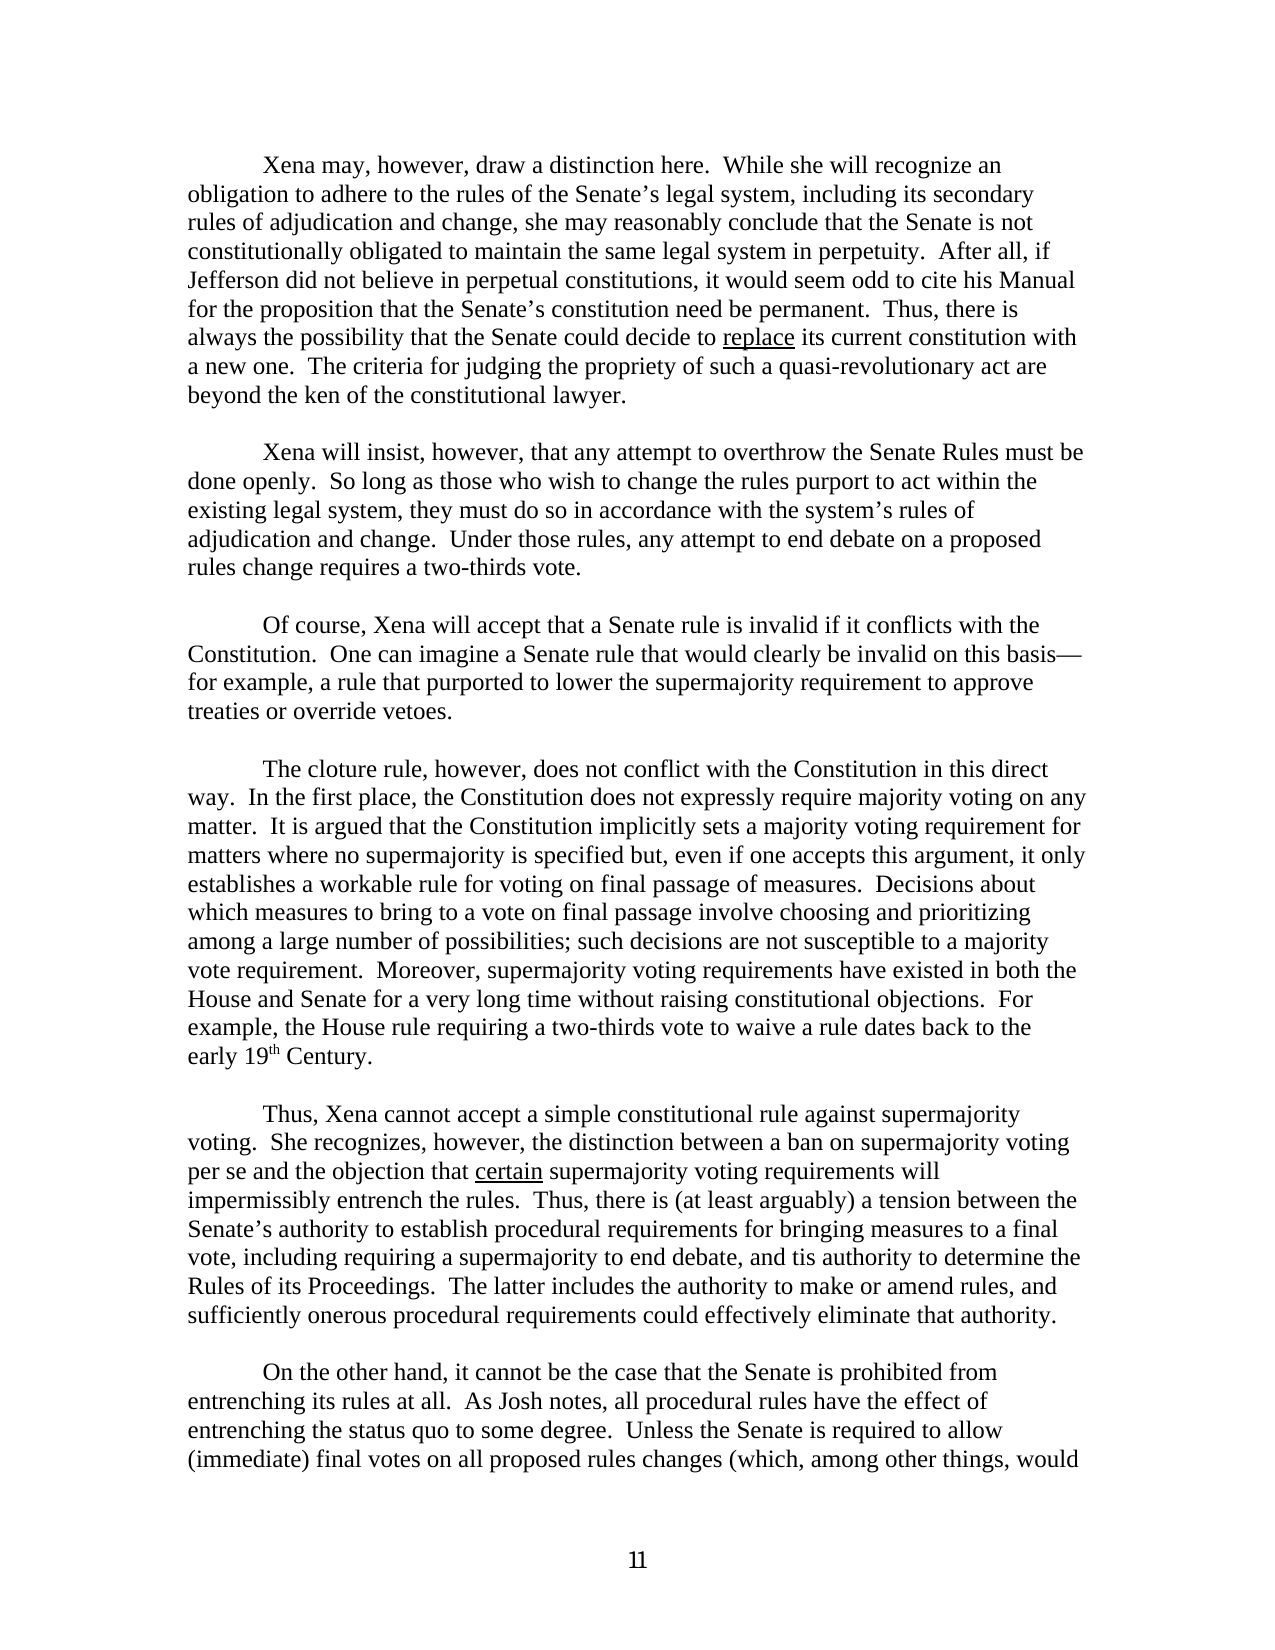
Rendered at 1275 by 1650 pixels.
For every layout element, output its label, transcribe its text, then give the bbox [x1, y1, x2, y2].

text Xena may, however, draw a distinction here. While she will recognize an obligation to adhere to the rules of the Senate’s legal system, including its secondary rules of adjudication and change, she may reasonably conclude that the Senate is not constitutionally obligated to maintain the same legal system in perpetuity. After all, if Jefferson did not believe in perpetual constitutions, it would seem odd to cite his Manual for the proposition that the Senate’s constitution need be permanent. Thus, there is always the possibility that the Senate could decide to replace its current constitution with a new one. The criteria for judging the propriety of such a quasi-revolutionary act are beyond the ken of the constitutional lawyer. [187, 150, 1087, 409]
text The cloture rule, however, does not conflict with the Constitution in this direct way. In the first place, the Constitution does not expressly require majority voting on any matter. It is argued that the Constitution implicitly sets a majority voting requirement for matters where no supermajority is specified but, even if one accepts this argument, it only establishes a workable rule for voting on final passage of measures. Decisions about which measures to bring to a vote on final passage involve choosing and prioritizing among a large number of possibilities; such decisions are not susceptible to a majority vote requirement. Moreover, supermajority voting requirements have existed in both the House and Senate for a very long time without raising constitutional objections. For example, the House rule requiring a two-thirds vote to waive a rule dates back to the early 19th Century. [187, 754, 1087, 1070]
text Xena will insist, however, that any attempt to overthrow the Senate Rules must be done openly. So long as those who wish to change the rules purport to act within the existing legal system, they must do so in accordance with the system’s rules of adjudication and change. Under those rules, any attempt to end debate on a proposed rules change requires a two-thirds vote. [187, 437, 1087, 581]
text Thus, Xena cannot accept a simple constitutional rule against supermajority voting. She recognizes, however, the distinction between a ban on supermajority voting per se and the objection that certain supermajority voting requirements will impermissibly entrench the rules. Thus, there is (at least arguably) a tension between the Senate’s authority to establish procedural requirements for bringing measures to a final vote, including requiring a supermajority to end debate, and tis authority to determine the Rules of its Proceedings. The latter includes the authority to make or amend rules, and sufficiently onerous procedural requirements could effectively eliminate that authority. [187, 1099, 1087, 1329]
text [187, 1357, 1087, 1472]
text Of course, Xena will accept that a Senate rule is invalid if it conflicts with the Constitution. One can imagine a Senate rule that would clearly be invalid on this basis—for example, a rule that purported to lower the supermajority requirement to approve treaties or override vetoes. [187, 610, 1087, 725]
